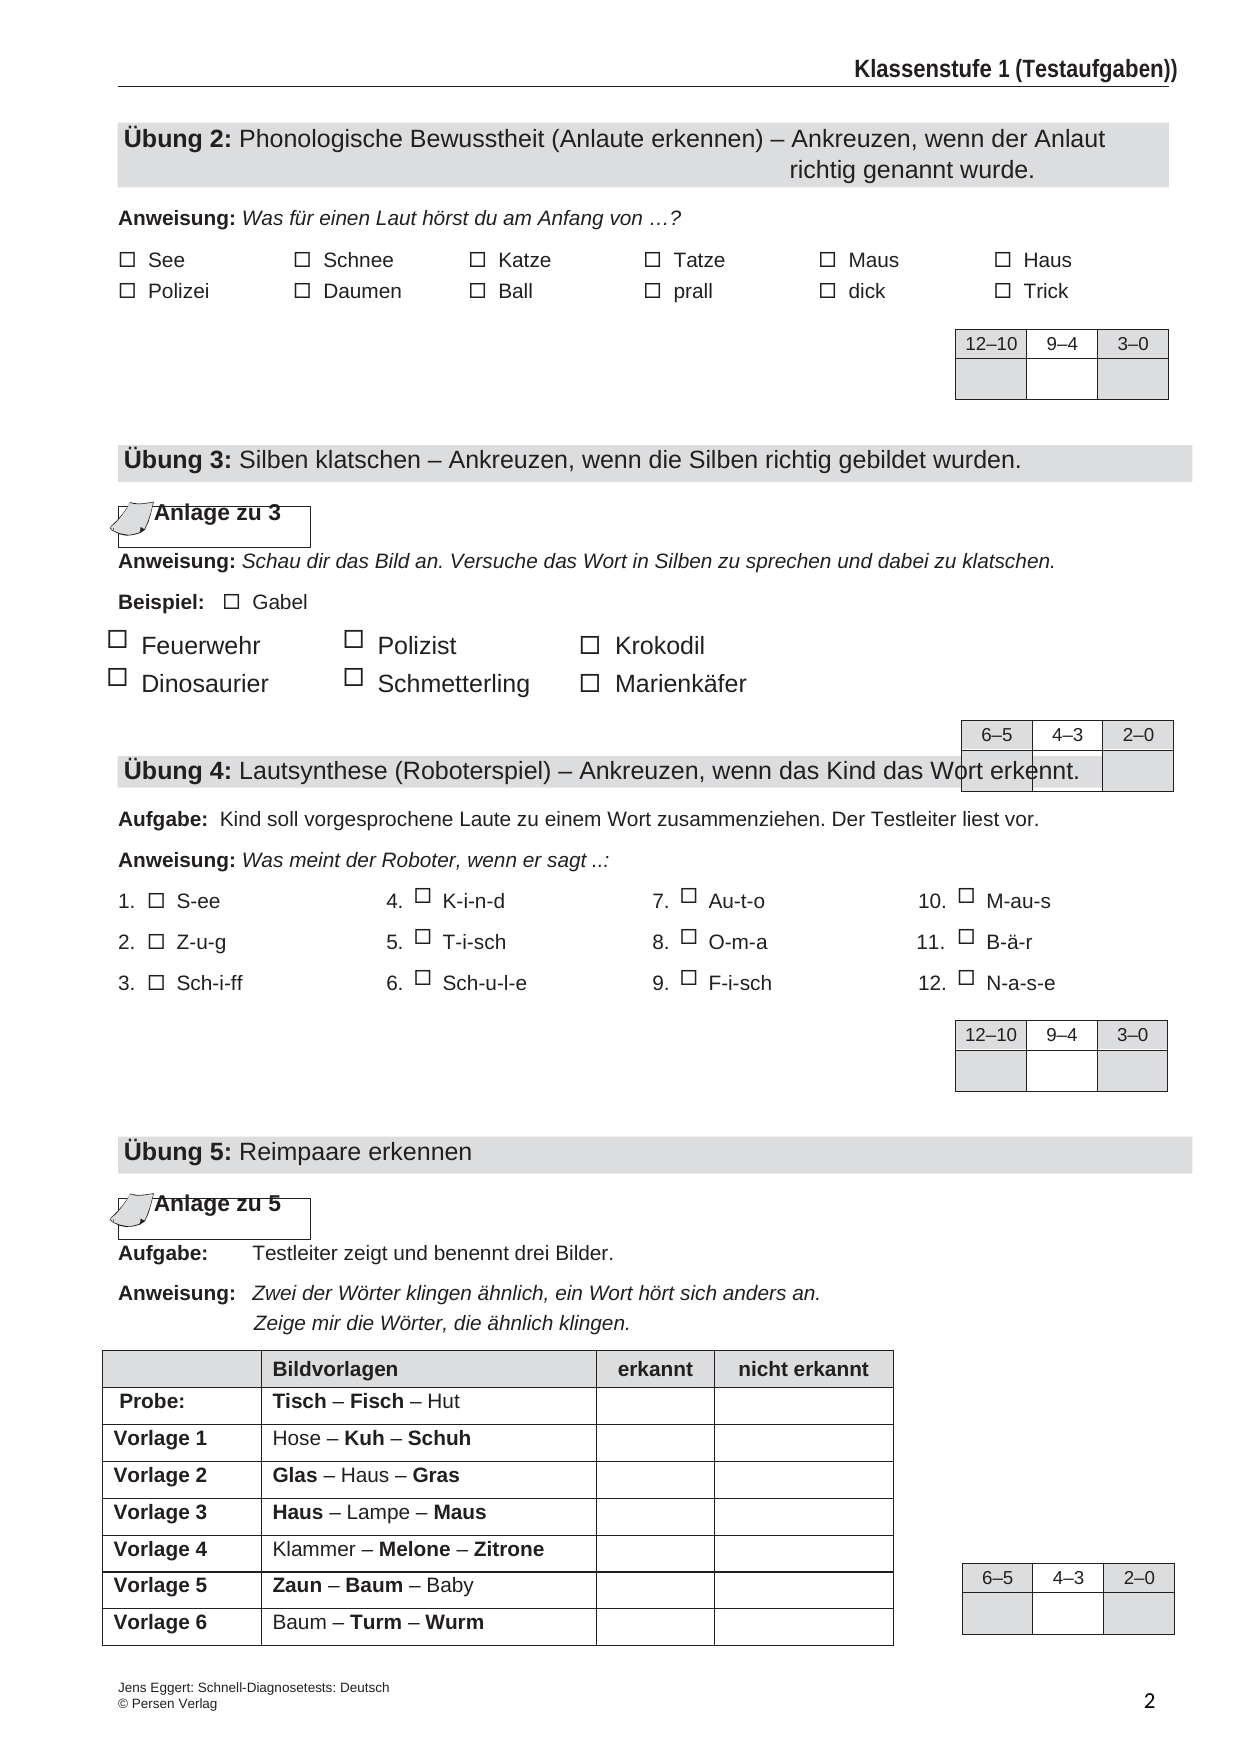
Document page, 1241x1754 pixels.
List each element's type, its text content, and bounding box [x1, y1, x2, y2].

table_cell Baum – Turm – Wurm [262, 1609, 596, 1645]
table_header [103, 1351, 261, 1387]
table_cell F-i-sch [703, 964, 844, 1006]
table_header [102, 624, 135, 666]
table_cell [597, 1609, 714, 1645]
table_cell [102, 666, 135, 708]
table_cell [407, 964, 437, 1006]
table_cell [597, 1462, 714, 1498]
table_cell N-a-s-e [981, 964, 1060, 1006]
table_cell Sch-u-l-e [437, 964, 588, 1006]
table_cell Klammer – Melone – Zitrone [262, 1536, 596, 1571]
table_cell Vorlage 2 [103, 1462, 261, 1498]
table_header 3–0 [1098, 1021, 1167, 1049]
table_cell [715, 1499, 893, 1534]
table_cell [306, 666, 371, 708]
table_cell [951, 923, 981, 964]
table_cell 11. [844, 923, 951, 964]
table_cell Vorlage 5 [103, 1573, 261, 1608]
table_cell [715, 1425, 893, 1461]
table_cell 9. [588, 964, 673, 1006]
table_header [306, 624, 371, 666]
table_cell Z-u-g [171, 923, 313, 964]
table_cell [715, 1462, 893, 1498]
table_header Au-t-o [703, 881, 844, 923]
table_header 1. [114, 881, 171, 923]
table_cell Sch-i-ff [171, 964, 313, 1006]
table_header Schnee [251, 240, 434, 277]
table_cell [1027, 1051, 1097, 1091]
table_cell 12. [844, 964, 951, 1006]
text Aufgabe: Kind soll vorgesprochene Laute zu einem Wort zusammenziehen. Der Testleiter liest vor. [118, 807, 1184, 831]
table_cell [956, 359, 1026, 399]
table_header M-au-s [981, 881, 1060, 923]
text Anlage zu 5 [153, 1190, 1184, 1216]
table_cell 6. [313, 964, 407, 1006]
table_cell Vorlage 3 [103, 1499, 261, 1534]
table_header nicht erkannt [715, 1351, 893, 1387]
table_cell 2. [114, 923, 171, 964]
table_cell [715, 1536, 893, 1571]
text Übung 2: Phonologische Bewusstheit (Anlaute erkennen) – Ankreuzen, wenn der Anlaut richtig genannt wurde. [124, 124, 1109, 184]
table_cell Schmetterling [371, 666, 554, 708]
table_cell [673, 964, 703, 1006]
table_cell Marienkäfer [554, 666, 749, 708]
table_header 7. [588, 881, 673, 923]
table_cell 5. [313, 923, 407, 964]
table_header [407, 881, 437, 923]
table_cell B-ä-r [981, 923, 1060, 964]
table_header [951, 881, 981, 923]
table_cell Vorlage 6 [103, 1609, 261, 1645]
table_cell [715, 1573, 893, 1608]
text Übung 4: Lautsynthese (Roboterspiel) – Ankreuzen, wenn das Kind das Wort erkennt. [124, 756, 1184, 785]
table_cell Polizei [114, 278, 251, 314]
table_cell [597, 1536, 714, 1571]
table_cell Glas – Haus – Gras [262, 1462, 596, 1498]
table_header Bildvorlagen [262, 1351, 596, 1387]
text Aufgabe: Testleiter zeigt und benennt drei Bilder. [118, 1240, 1184, 1264]
table_cell [597, 1573, 714, 1608]
text Anweisung: Was meint der Roboter, wenn er sagt ..: [118, 848, 1184, 872]
table_cell [407, 923, 437, 964]
text Anlage zu 3 [153, 498, 1184, 525]
text Zeige mir die Wörter, die ähnlich klingen. [254, 1310, 1184, 1334]
text Übung 5: Reimpaare erkennen [124, 1137, 1184, 1166]
table_header Polizist [371, 624, 554, 666]
table_cell Tisch – Fisch – Hut [262, 1388, 596, 1424]
table_header 9–4 [1027, 1021, 1097, 1049]
table_cell Haus – Lampe – Maus [262, 1499, 596, 1534]
table_header Maus [770, 240, 946, 277]
table_cell T-i-sch [437, 923, 588, 964]
table_cell Dinosaurier [135, 666, 306, 708]
table_cell [1098, 359, 1168, 399]
text Anweisung: Zwei der Wörter klingen ähnlich, ein Wort hört sich anders an. [118, 1281, 1184, 1305]
table_header 12–10 [956, 1021, 1026, 1049]
table_cell prall [597, 278, 770, 314]
table_header S-ee [171, 881, 313, 923]
table_cell [597, 1388, 714, 1424]
table_header Krokodil [554, 624, 749, 666]
table_cell Hose – Kuh – Schuh [262, 1425, 596, 1461]
table_header erkannt [597, 1351, 714, 1387]
table_header Haus [946, 240, 1075, 277]
table_header 9–4 [1027, 330, 1097, 358]
table_header 12–10 [956, 330, 1026, 358]
table_header 3–0 [1098, 330, 1168, 358]
table_cell O-m-a [703, 923, 844, 964]
table_header Feuerwehr [135, 624, 306, 666]
table_cell dick [770, 278, 946, 314]
table_header Katze [434, 240, 597, 277]
text Anweisung: Schau dir das Bild an. Versuche das Wort in Silben zu sprechen und dabei zu klatschen. [118, 549, 1184, 573]
table_cell Vorlage 4 [103, 1536, 261, 1571]
table_cell [1098, 1051, 1167, 1091]
table_cell [951, 964, 981, 1006]
table_cell 3. [114, 964, 171, 1006]
text Übung 3: Silben klatschen – Ankreuzen, wenn die Silben richtig gebildet wurden. [124, 445, 1184, 474]
table_cell 8. [588, 923, 673, 964]
text Anweisung: Was für einen Laut hörst du am Anfang von …? [118, 206, 1184, 230]
table_cell Probe: [103, 1388, 261, 1424]
table_cell Zaun – Baum – Baby [262, 1573, 596, 1608]
table_header See [114, 240, 251, 277]
table_cell [715, 1388, 893, 1424]
table_header [673, 881, 703, 923]
table_header Tatze [597, 240, 770, 277]
table_header 4. [313, 881, 407, 923]
table_cell [715, 1609, 893, 1645]
table_cell [1027, 359, 1097, 399]
table_cell [597, 1499, 714, 1534]
table_cell Trick [946, 278, 1075, 314]
table_cell [597, 1425, 714, 1461]
table_cell Daumen [251, 278, 434, 314]
table_cell [956, 1051, 1026, 1091]
table_cell Ball [434, 278, 597, 314]
table_header 10. [844, 881, 951, 923]
table_header K-i-n-d [437, 881, 588, 923]
table_cell [673, 923, 703, 964]
table_cell Vorlage 1 [103, 1425, 261, 1461]
text Beispiel: Gabel [118, 590, 1184, 614]
